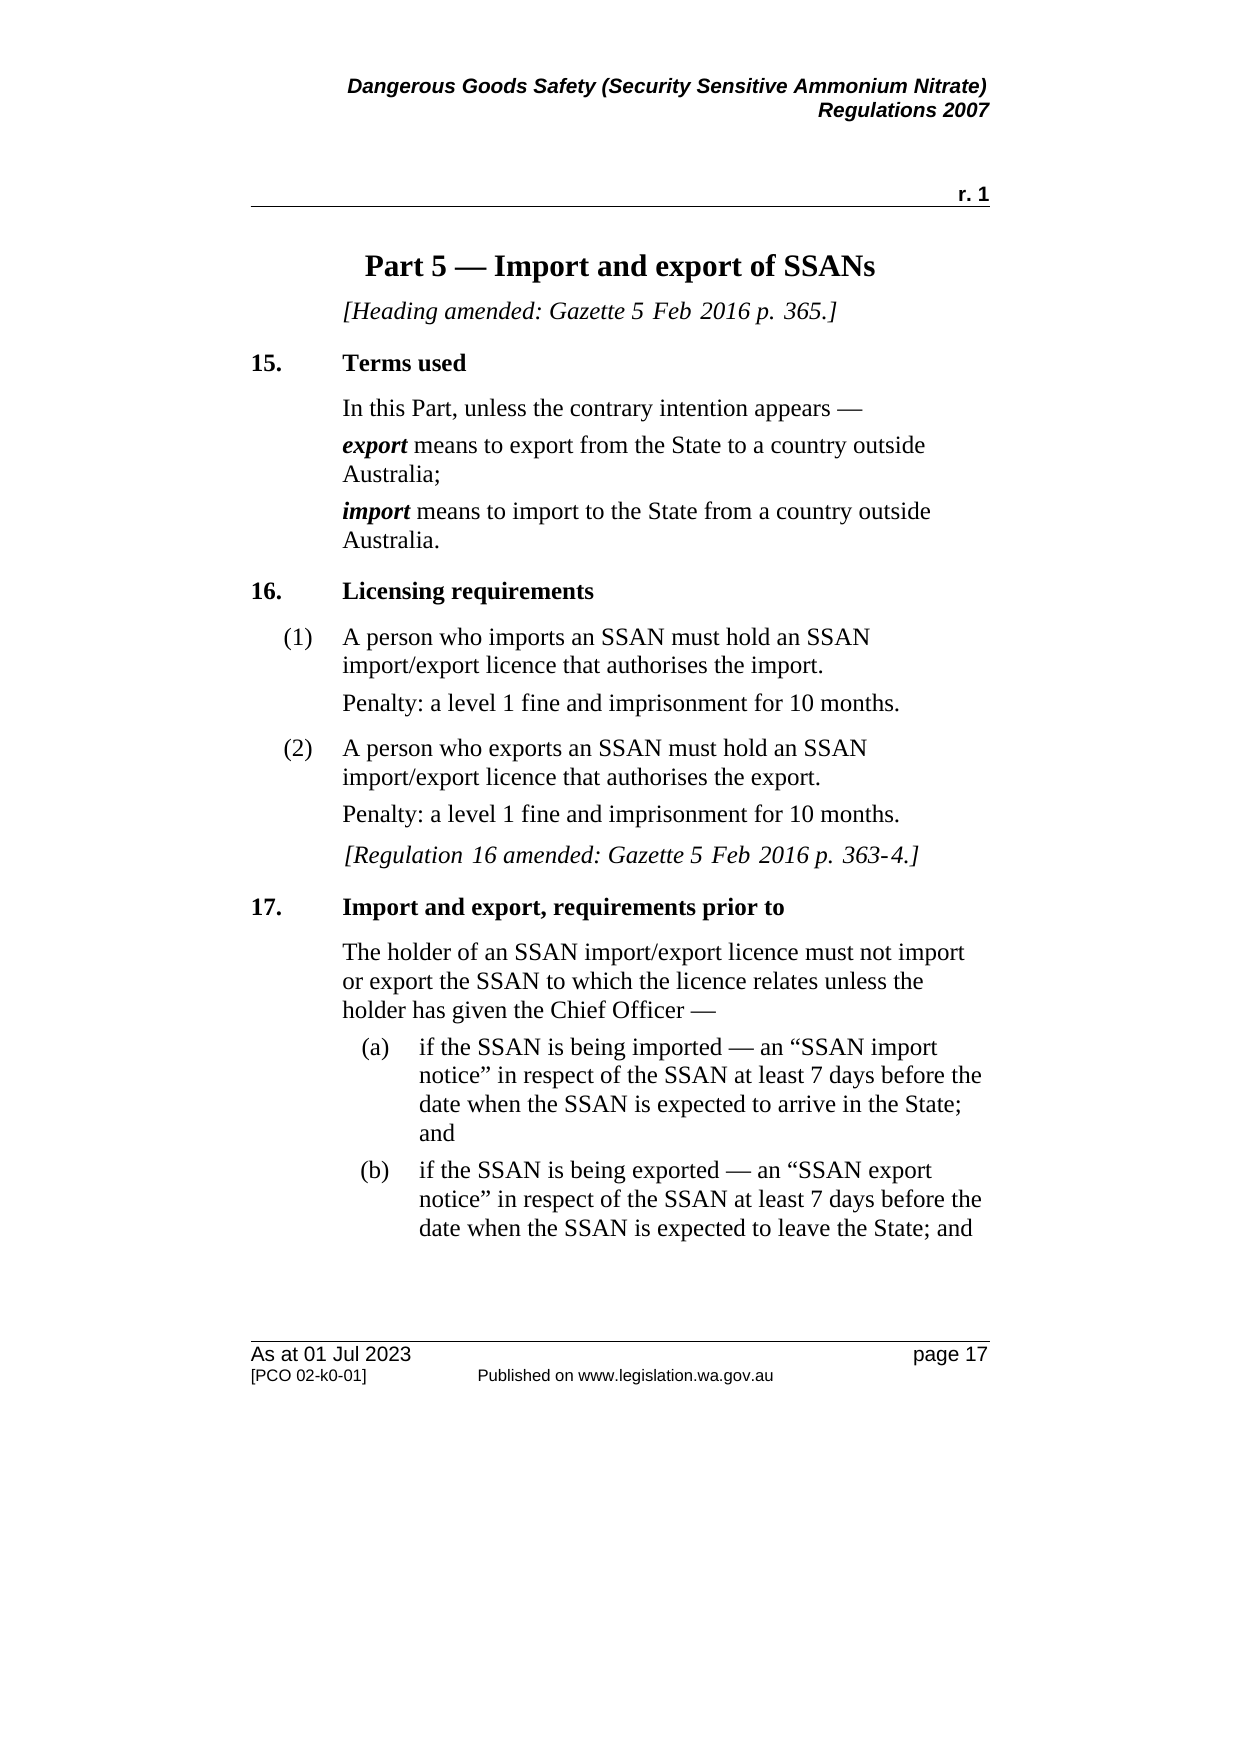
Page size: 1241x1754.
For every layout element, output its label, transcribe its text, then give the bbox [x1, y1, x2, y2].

subtitle Part 5 — Import and export of SSANs [251, 247, 990, 283]
text In this Part, unless the contrary intention appears — [251, 393, 990, 422]
text The holder of an SSAN import/export licence must not import or export the SSAN to which the licence relates unless the holder has given the Chief Officer — [251, 937, 990, 1023]
text (2) A person who exports an SSAN must hold an SSAN import/export licence that authorises the export. [251, 733, 990, 791]
text [Regulation 16 amended: Gazette 5 Feb 2016 p. 363-4.] [251, 840, 990, 869]
subtitle 15. Terms used [251, 348, 990, 376]
text (a) if the SSAN is being imported — an “SSAN import notice” in respect of the SSAN at least 7 days before the date when the SSAN is expected to arrive in the State; and [251, 1032, 990, 1147]
text (b) if the SSAN is being exported — an “SSAN export notice” in respect of the SSAN at least 7 days before the date when the SSAN is expected to leave the State; and [251, 1155, 990, 1241]
subtitle 17. Import and export, requirements prior to [251, 892, 990, 921]
text import means to import to the State from a country outside Australia. [251, 496, 990, 553]
subtitle [Heading amended: Gazette 5 Feb 2016 p. 365.] [251, 296, 990, 325]
text export means to export from the State to a country outside Australia; [251, 430, 990, 488]
text (1) A person who imports an SSAN must hold an SSAN import/export licence that authorises the import. [251, 622, 990, 679]
text Penalty: a level 1 fine and imprisonment for 10 months. [251, 799, 990, 828]
text Penalty: a level 1 fine and imprisonment for 10 months. [251, 688, 990, 716]
subtitle 16. Licensing requirements [251, 576, 990, 605]
